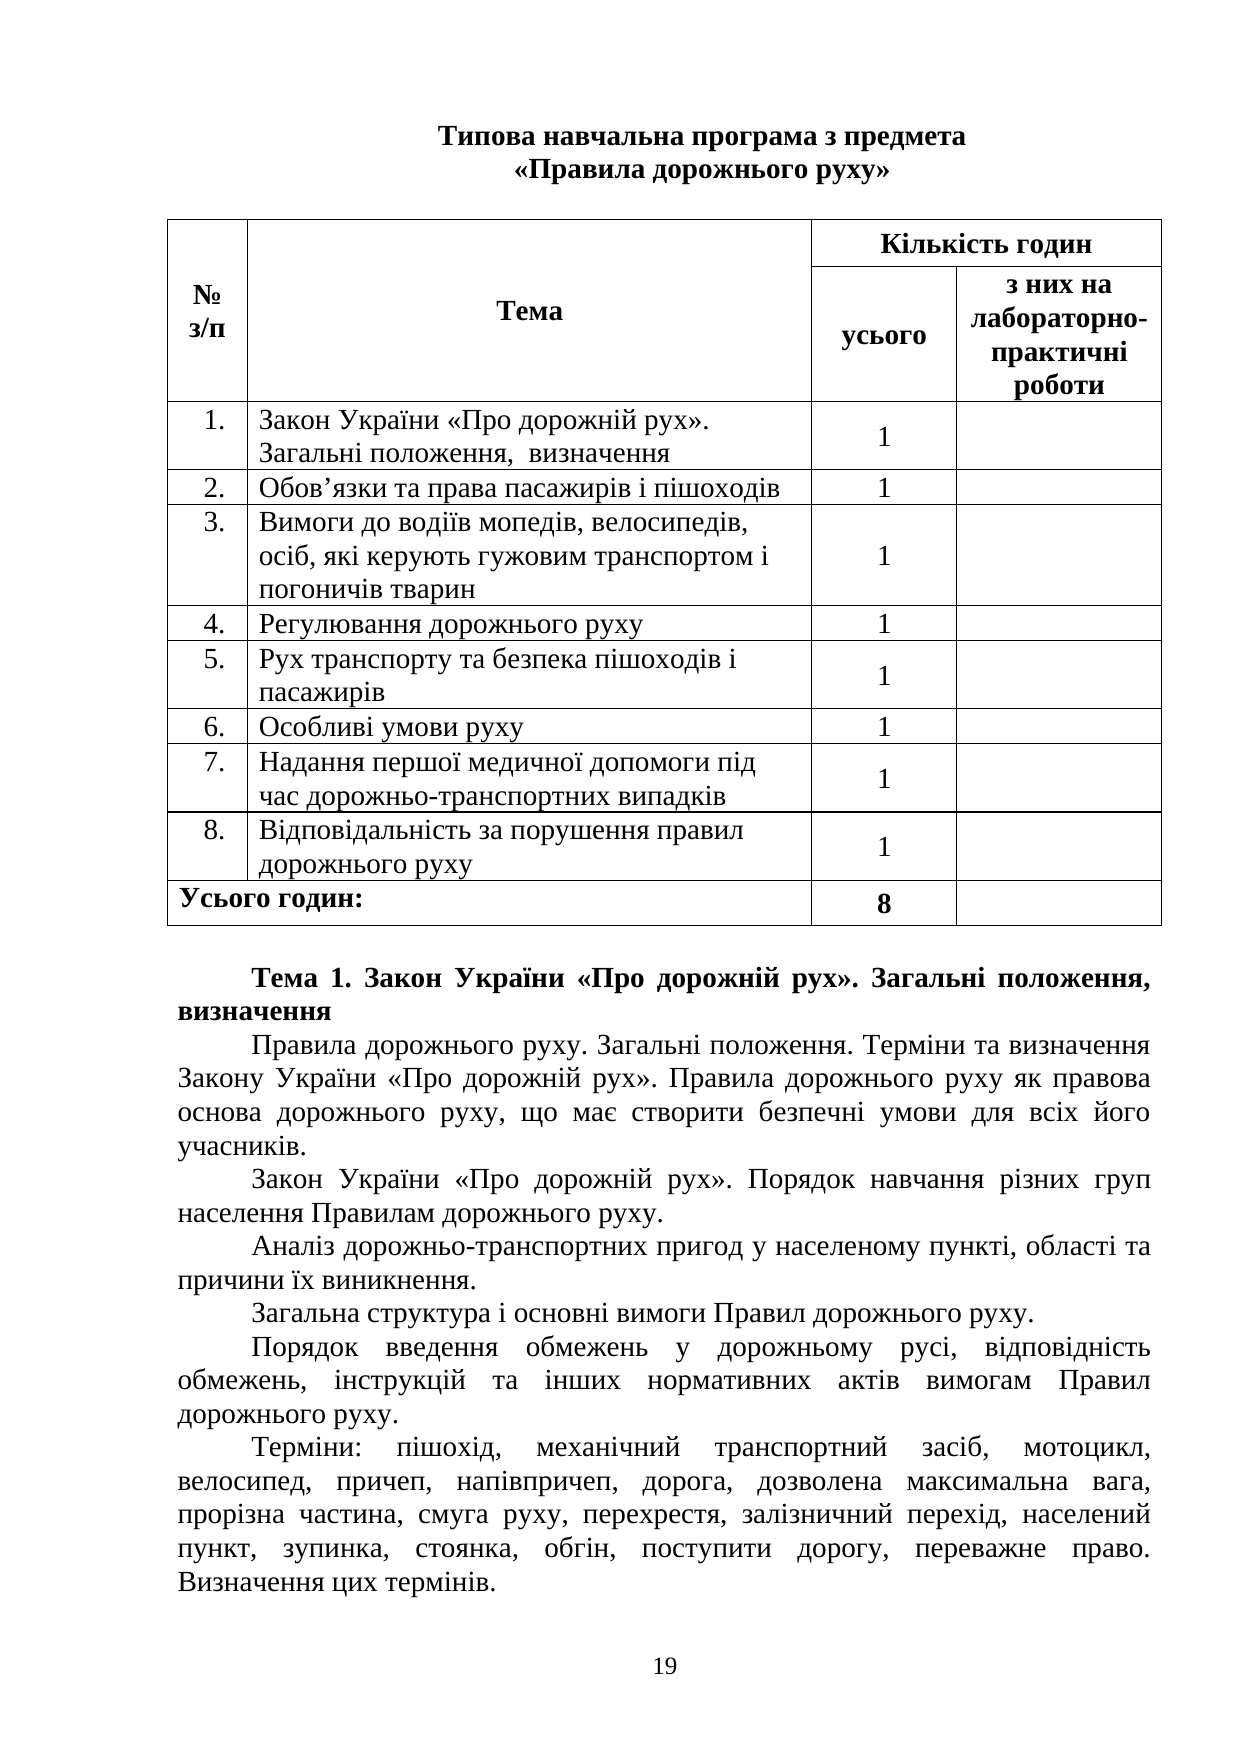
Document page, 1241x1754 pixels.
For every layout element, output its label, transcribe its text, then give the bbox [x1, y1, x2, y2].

table_cell [957, 402, 1161, 469]
table_cell 1 [812, 470, 956, 503]
table_cell Рух транспорту та безпека пішоходів і пасажирів [248, 641, 811, 708]
table_cell 1 [812, 744, 956, 811]
table_cell Закон України «Про дорожній рух». Загальні положення, визначення [248, 402, 811, 469]
text «Правила дорожнього руху» [177, 152, 1152, 185]
table_cell 1 [812, 709, 956, 743]
table_cell [957, 744, 1161, 811]
text Тема 1. Закон України «Про дорожній рух». Загальні положення, визначення [177, 960, 1152, 1027]
table_header Тема [248, 220, 811, 401]
table_cell [168, 641, 247, 708]
table_cell [957, 813, 1161, 879]
table_cell 1 [812, 402, 956, 469]
table_cell [957, 606, 1161, 640]
table_cell Відповідальність за порушення правил дорожнього руху [248, 813, 811, 879]
table_cell [168, 744, 247, 811]
table_cell [957, 881, 1161, 925]
table_cell [957, 470, 1161, 503]
table_cell 1 [812, 641, 956, 708]
table_cell [957, 709, 1161, 743]
table_cell Регулювання дорожнього руху [248, 606, 811, 640]
text Загальна структура і основні вимоги Правил дорожнього руху. [177, 1295, 1152, 1329]
table_cell 1 [812, 813, 956, 879]
table_cell Надання першої медичної допомоги під час дорожньо-транспортних випадків [248, 744, 811, 811]
table_header № з/п [168, 220, 247, 401]
table_cell Особливі умови руху [248, 709, 811, 743]
table_cell [957, 641, 1161, 708]
table_cell 8 [812, 881, 956, 925]
table_cell [168, 402, 247, 469]
table_cell [168, 606, 247, 640]
table_cell [168, 813, 247, 879]
table_cell 1 [812, 505, 956, 605]
table_cell Обов’язки та права пасажирів і пішоходів [248, 470, 811, 503]
text Порядок введення обмежень у дорожньому русі, відповідність обмежень, інструкцій та інших нормативних актів вимогам Правил дорожнього руху. [177, 1329, 1152, 1429]
text Терміни: пішохід, механічний транспортний засіб, мотоцикл, велосипед, причеп, напівпричеп, дорога, дозволена максимальна вага, прорізна частина, смуга руху, перехрестя, залізничний перехід, населений пункт, зупинка, стоянка, обгін, поступити дорогу, переважне право. Визначення цих термінів. [177, 1429, 1152, 1597]
table_cell [168, 709, 247, 743]
table_cell Усього годин: [168, 881, 811, 925]
text Закон України «Про дорожній рух». Порядок навчання різних груп населення Правилам дорожнього руху. [177, 1161, 1152, 1228]
table_cell 1 [812, 606, 956, 640]
text Аналіз дорожньо-транспортних пригод у населеному пункті, області та причини їх виникнення. [177, 1228, 1152, 1295]
table_cell [957, 505, 1161, 605]
text Типова навчальна програма з предмета [177, 118, 1152, 152]
text Правила дорожнього руху. Загальні положення. Терміни та визначення Закону України «Про дорожній рух». Правила дорожнього руху як правова основа дорожнього руху, що має створити безпечні умови для всіх його учасників. [177, 1027, 1152, 1161]
table_cell з них на лабораторно-практичні роботи [957, 267, 1161, 401]
table_cell Вимоги до водіїв мопедів, велосипедів, осіб, які керують гужовим транспортом і погоничів тварин [248, 505, 811, 605]
table_header Кількість годин [812, 220, 1161, 266]
table_cell [168, 470, 247, 503]
table_cell усього [812, 267, 956, 401]
table_cell [168, 505, 247, 605]
